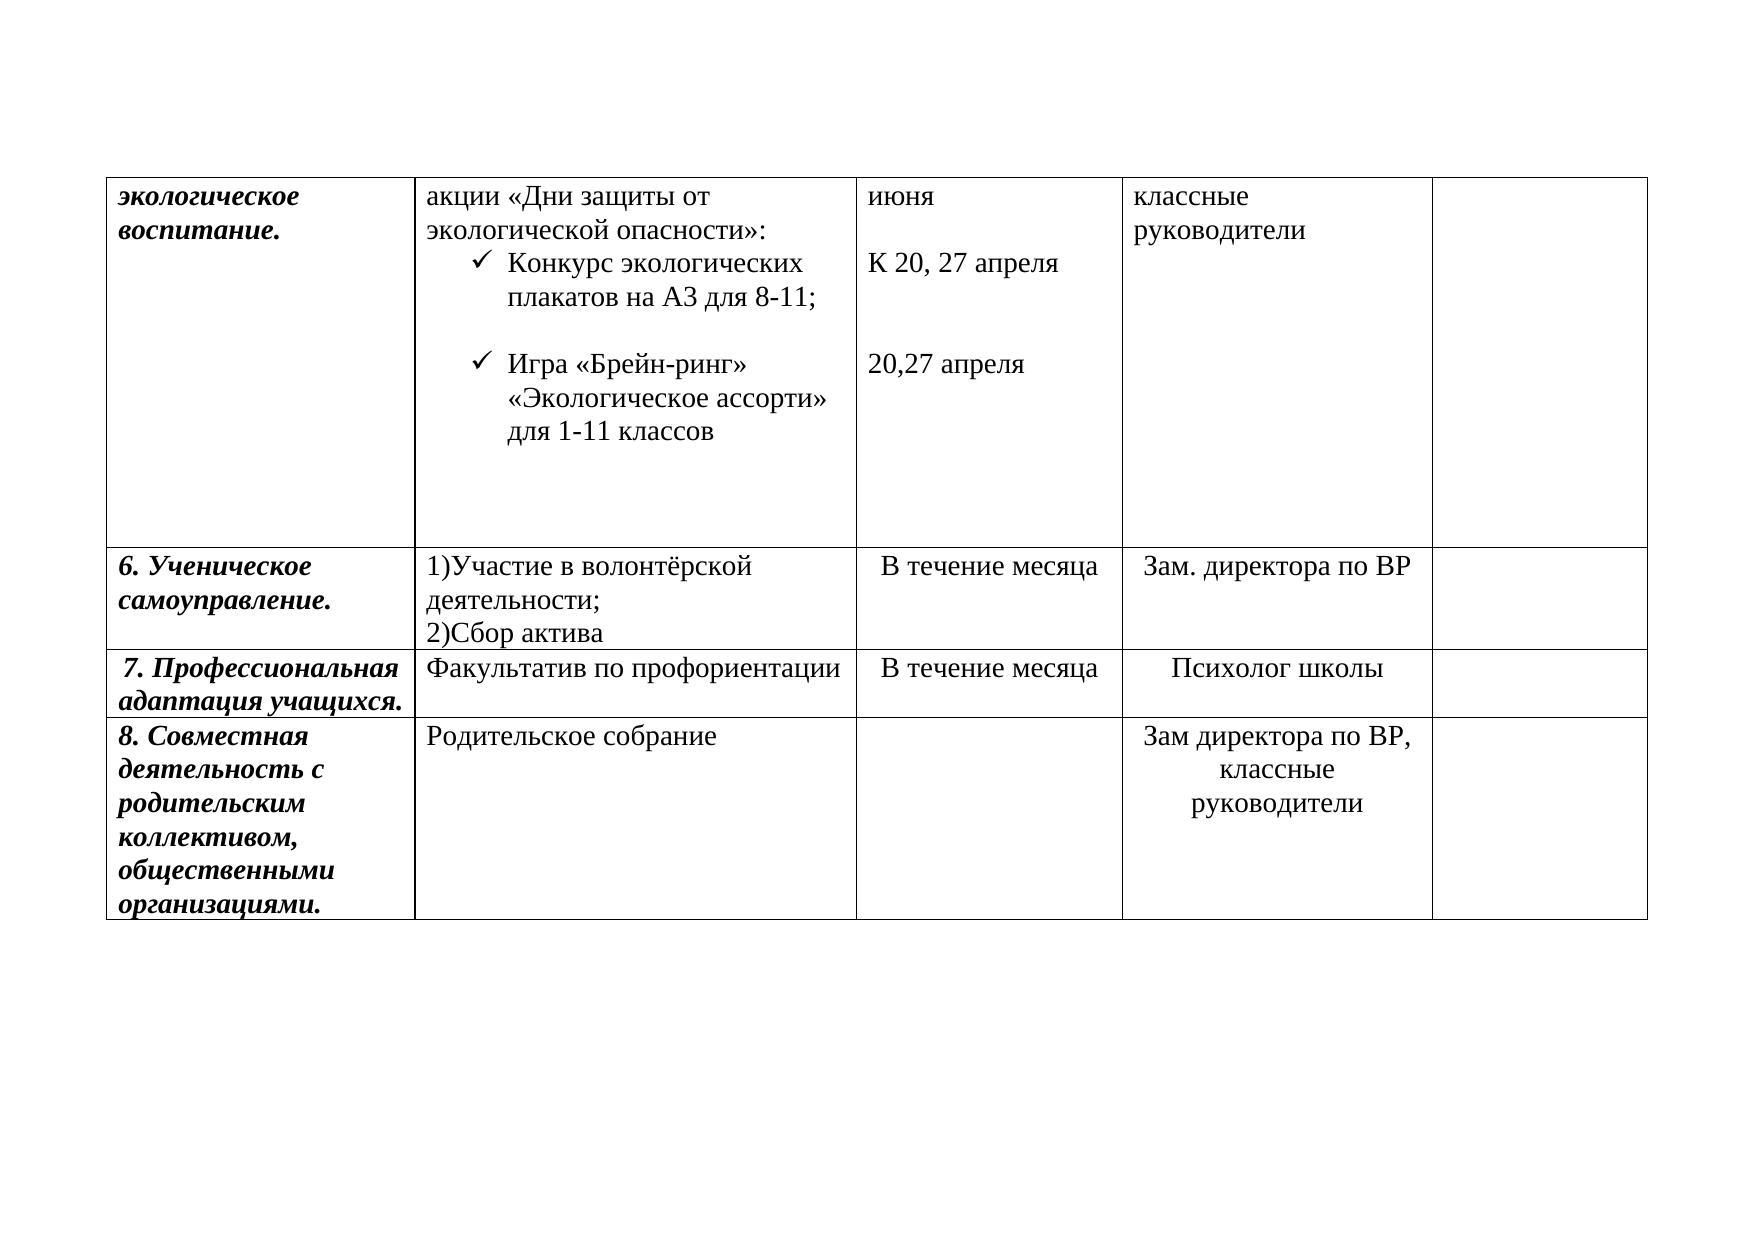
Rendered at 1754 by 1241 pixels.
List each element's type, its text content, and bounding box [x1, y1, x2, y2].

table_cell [1123, 178, 1432, 547]
table_cell Зам. директора по ВР [1123, 548, 1432, 649]
table_cell Зам директора по ВР, классные руководители [1123, 718, 1432, 919]
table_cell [107, 178, 414, 547]
table_cell [857, 718, 1122, 919]
table_cell [1433, 548, 1647, 649]
table_cell 7. Профессиональная адаптация учащихся. [107, 650, 414, 717]
table_cell 6. Ученическое самоуправление. [107, 548, 414, 649]
table_cell В течение месяца [857, 650, 1122, 717]
table_cell Родительское собрание [416, 718, 856, 919]
table_cell 1)Участие в волонтёрской деятельности; 2)Сбор актива [416, 548, 856, 649]
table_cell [857, 178, 1122, 547]
table_cell Факультатив по профориентации [416, 650, 856, 717]
table_cell 8. Совместная деятельность с родительским коллективом, общественными организациями. [107, 718, 414, 919]
table_cell [1433, 178, 1647, 547]
table_cell [1433, 718, 1647, 919]
table_cell В течение месяца [857, 548, 1122, 649]
table_cell Психолог школы [1123, 650, 1432, 717]
table_cell [1433, 650, 1647, 717]
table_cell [416, 178, 856, 547]
